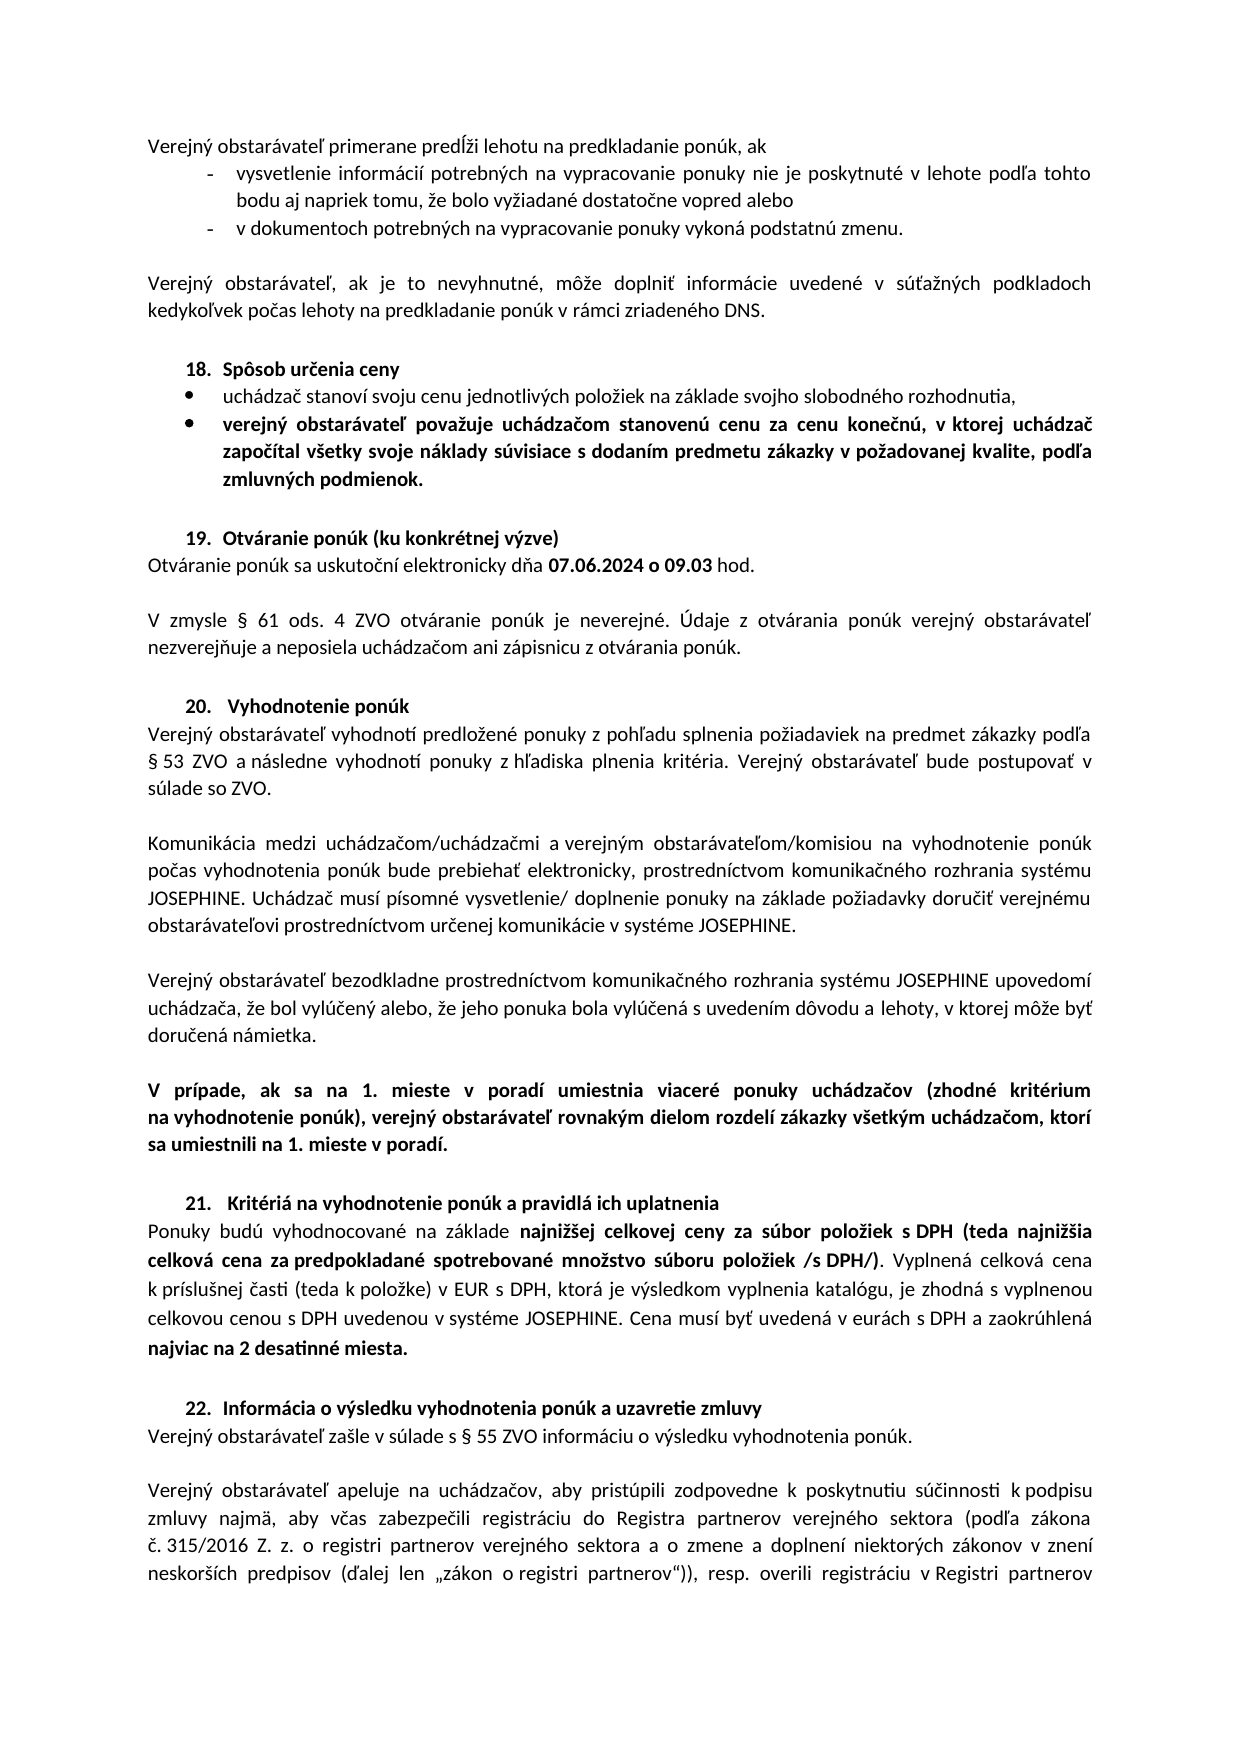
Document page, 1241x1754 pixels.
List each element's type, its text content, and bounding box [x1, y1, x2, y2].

list verejný obstarávateľ považuje uchádzačom stanovenú cenu za cenu konečnú, v ktorej uchádzač započítal všetky svoje náklady súvisiace s dodaním predmetu zákazky v požadovanej kvalite, podľa zmluvných podmienok. [185, 411, 1093, 491]
text Verejný obstarávateľ zašle v súlade s § 55 ZVO informáciu o výsledku vyhodnotenia ponúk. [148, 1423, 1093, 1448]
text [148, 1478, 1093, 1585]
list Otváranie ponúk sa uskutoční elektronicky dňa 07.06.2024 o 09.03 hod. [148, 552, 1093, 578]
text V prípade, ak sa na 1. mieste v poradí umiestnia viaceré ponuky uchádzačov (zhodné kritérium na vyhodnotenie ponúk), verejný obstarávateľ rovnakým dielom rozdelí zákazky všetkým uchádzačom, ktorí sa umiestnili na 1. mieste v poradí. [148, 1077, 1093, 1157]
subtitle Otváranie ponúk (ku konkrétnej výzve) [185, 525, 1093, 550]
list Komunikácia medzi uchádzačom/uchádzačmi a verejným obstarávateľom/komisiou na vyhodnotenie ponúk počas vyhodnotenia ponúk bude prebiehať elektronicky, prostredníctvom komunikačného rozhrania systému JOSEPHINE. Uchádzač musí písomné vysvetlenie/ doplnenie ponuky na základe požiadavky doručiť verejnému obstarávateľovi prostredníctvom určenej komunikácie v systéme JOSEPHINE. [148, 830, 1093, 938]
text Verejný obstarávateľ vyhodnotí predložené ponuky z pohľadu splnenia požiadaviek na predmet zákazky podľa § 53 ZVO a následne vyhodnotí ponuky z hľadiska plnenia kritéria. Verejný obstarávateľ bude postupovať v súlade so ZVO. [148, 721, 1093, 801]
subtitle Spôsob určenia ceny [185, 356, 1093, 382]
list uchádzač stanoví svoju cenu jednotlivých položiek na základe svojho slobodného rozhodnutia, [185, 384, 1093, 409]
text Ponuky budú vyhodnocované na základe najnižšej celkovej ceny za súbor položiek s DPH (teda najnižšia celková cena za predpokladané spotrebované množstvo súboru položiek /s DPH/). Vyplnená celková cena k príslušnej časti (teda k položke) v EUR s DPH, ktorá je výsledkom vyplnenia katalógu, je zhodná s vyplnenou celkovou cenou s DPH uvedenou v systéme JOSEPHINE. Cena musí byť uvedená v eurách s DPH a zaokrúhlená najviac na 2 desatinné miesta. [148, 1218, 1093, 1360]
subtitle Kritériá na vyhodnotenie ponúk a pravidlá ich uplatnenia [185, 1191, 1093, 1216]
text Verejný obstarávateľ, ak je to nevyhnutné, môže doplniť informácie uvedené v súťažných podkladoch kedykoľvek počas lehoty na predkladanie ponúk v rámci zriadeného DNS. [148, 270, 1093, 323]
list V zmysle § 61 ods. 4 ZVO otváranie ponúk je neverejné. Údaje z otvárania ponúk verejný obstarávateľ nezverejňuje a neposiela uchádzačom ani zápisnicu z otvárania ponúk. [148, 607, 1093, 660]
subtitle Vyhodnotenie ponúk [185, 693, 1093, 719]
subtitle Informácia o výsledku vyhodnotenia ponúk a uzavretie zmluvy [185, 1395, 1093, 1421]
list v dokumentoch potrebných na vypracovanie ponuky vykoná podstatnú zmenu. [207, 215, 1093, 241]
text Verejný obstarávateľ primerane predĺži lehotu na predkladanie ponúk, ak [148, 133, 1093, 158]
list Verejný obstarávateľ bezodkladne prostredníctvom komunikačného rozhrania systému JOSEPHINE upovedomí uchádzača, že bol vylúčený alebo, že jeho ponuka bola vylúčená s uvedením dôvodu a lehoty, v ktorej môže byť doručená námietka. [148, 967, 1093, 1047]
list vysvetlenie informácií potrebných na vypracovanie ponuky nie je poskytnuté v lehote podľa tohto bodu aj napriek tomu, že bolo vyžiadané dostatočne vopred alebo [207, 160, 1093, 213]
